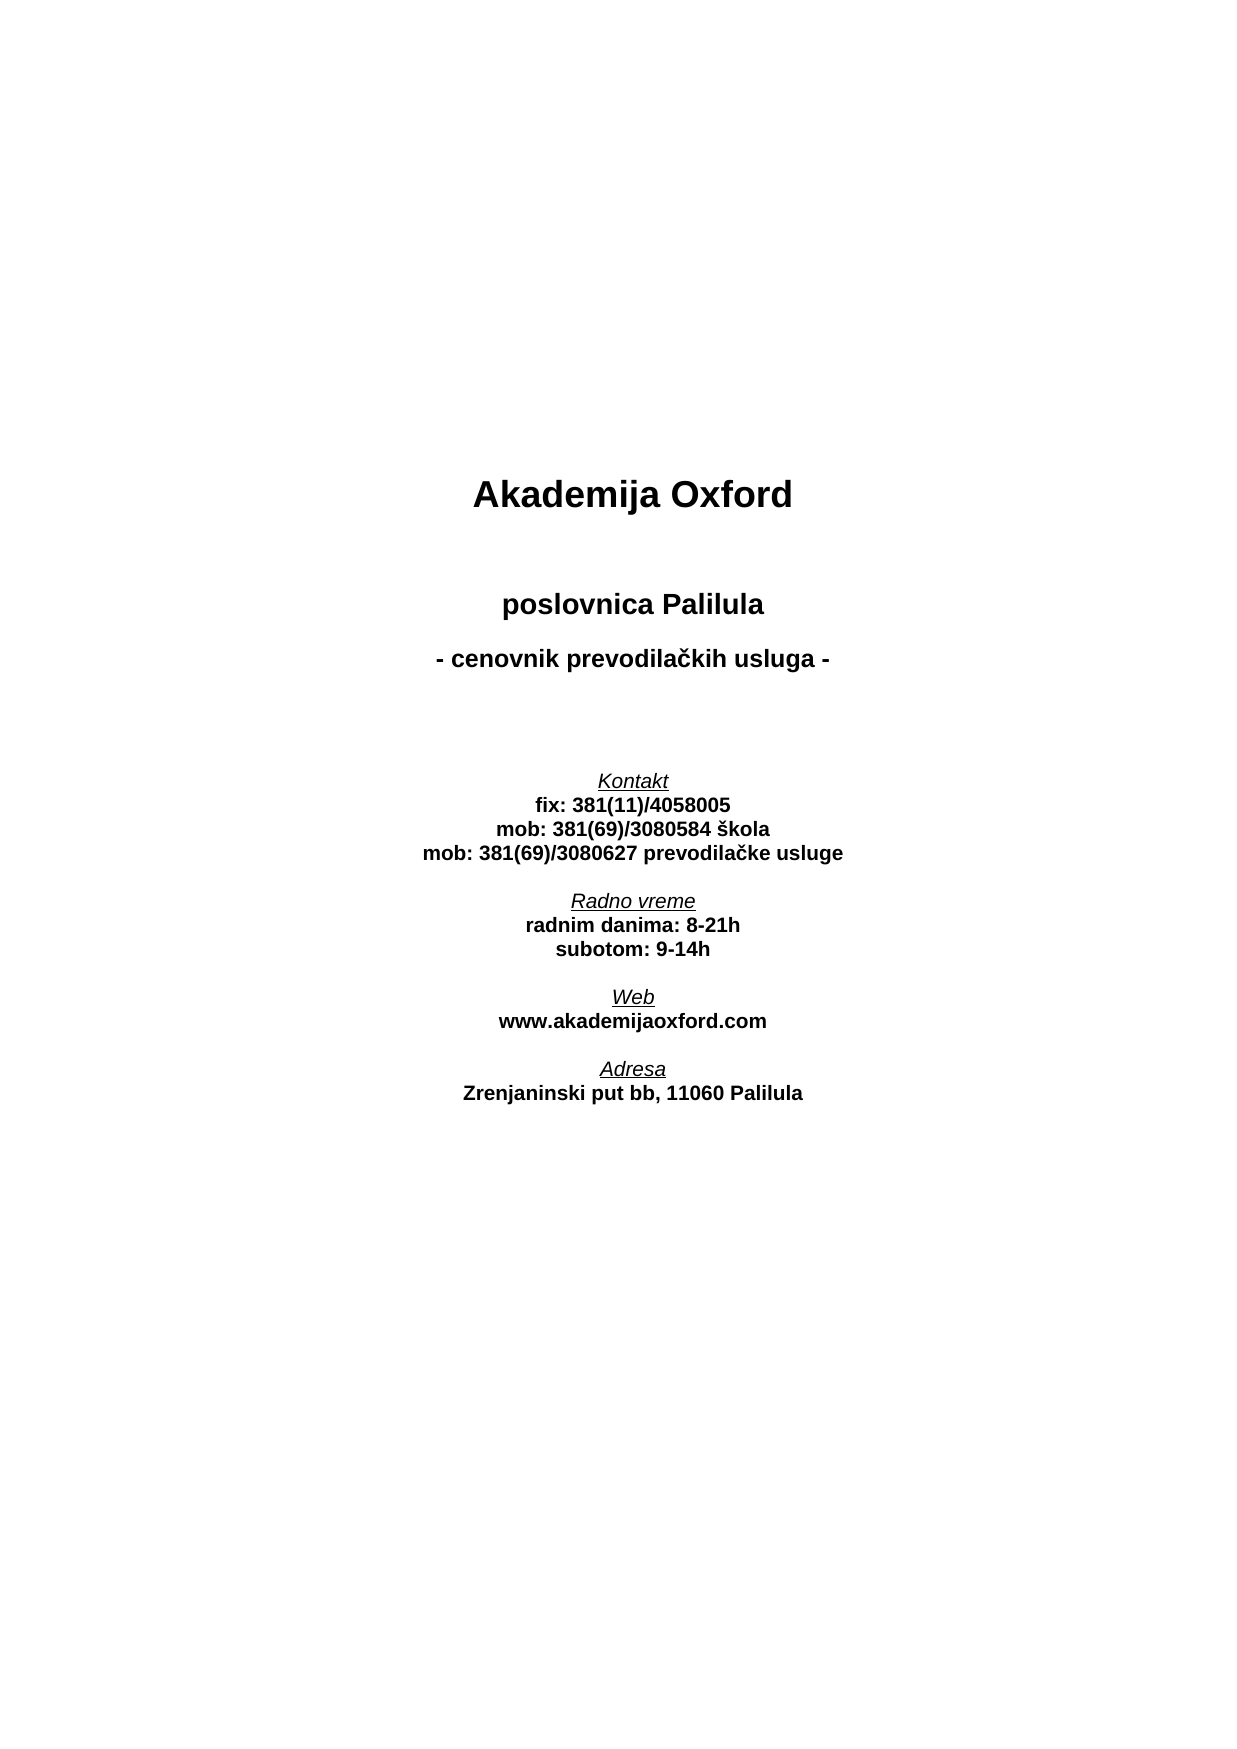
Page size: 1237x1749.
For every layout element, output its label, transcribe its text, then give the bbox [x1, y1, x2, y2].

text mob: 381(69)/3080627 prevodilačke usluge [118, 841, 1148, 865]
text mob: 381(69)/3080584 škola [118, 817, 1148, 841]
text Web [118, 984, 1148, 1008]
text Zrenjaninski put bb, 11060 Palilula [118, 1080, 1148, 1104]
text Kontakt [118, 769, 1148, 793]
text radnim danima: 8-21h [118, 913, 1148, 937]
text poslovnica Palilula [118, 587, 1148, 620]
text - cenovnik prevodilačkih usluga - [118, 644, 1148, 673]
text fix: 381(11)/4058005 [118, 793, 1148, 817]
text www.akademijaoxford.com [118, 1008, 1148, 1032]
text Adresa [118, 1056, 1148, 1080]
text subotom: 9-14h [118, 937, 1148, 961]
text Radno vreme [118, 889, 1148, 913]
text Akademija Oxford [118, 472, 1148, 515]
